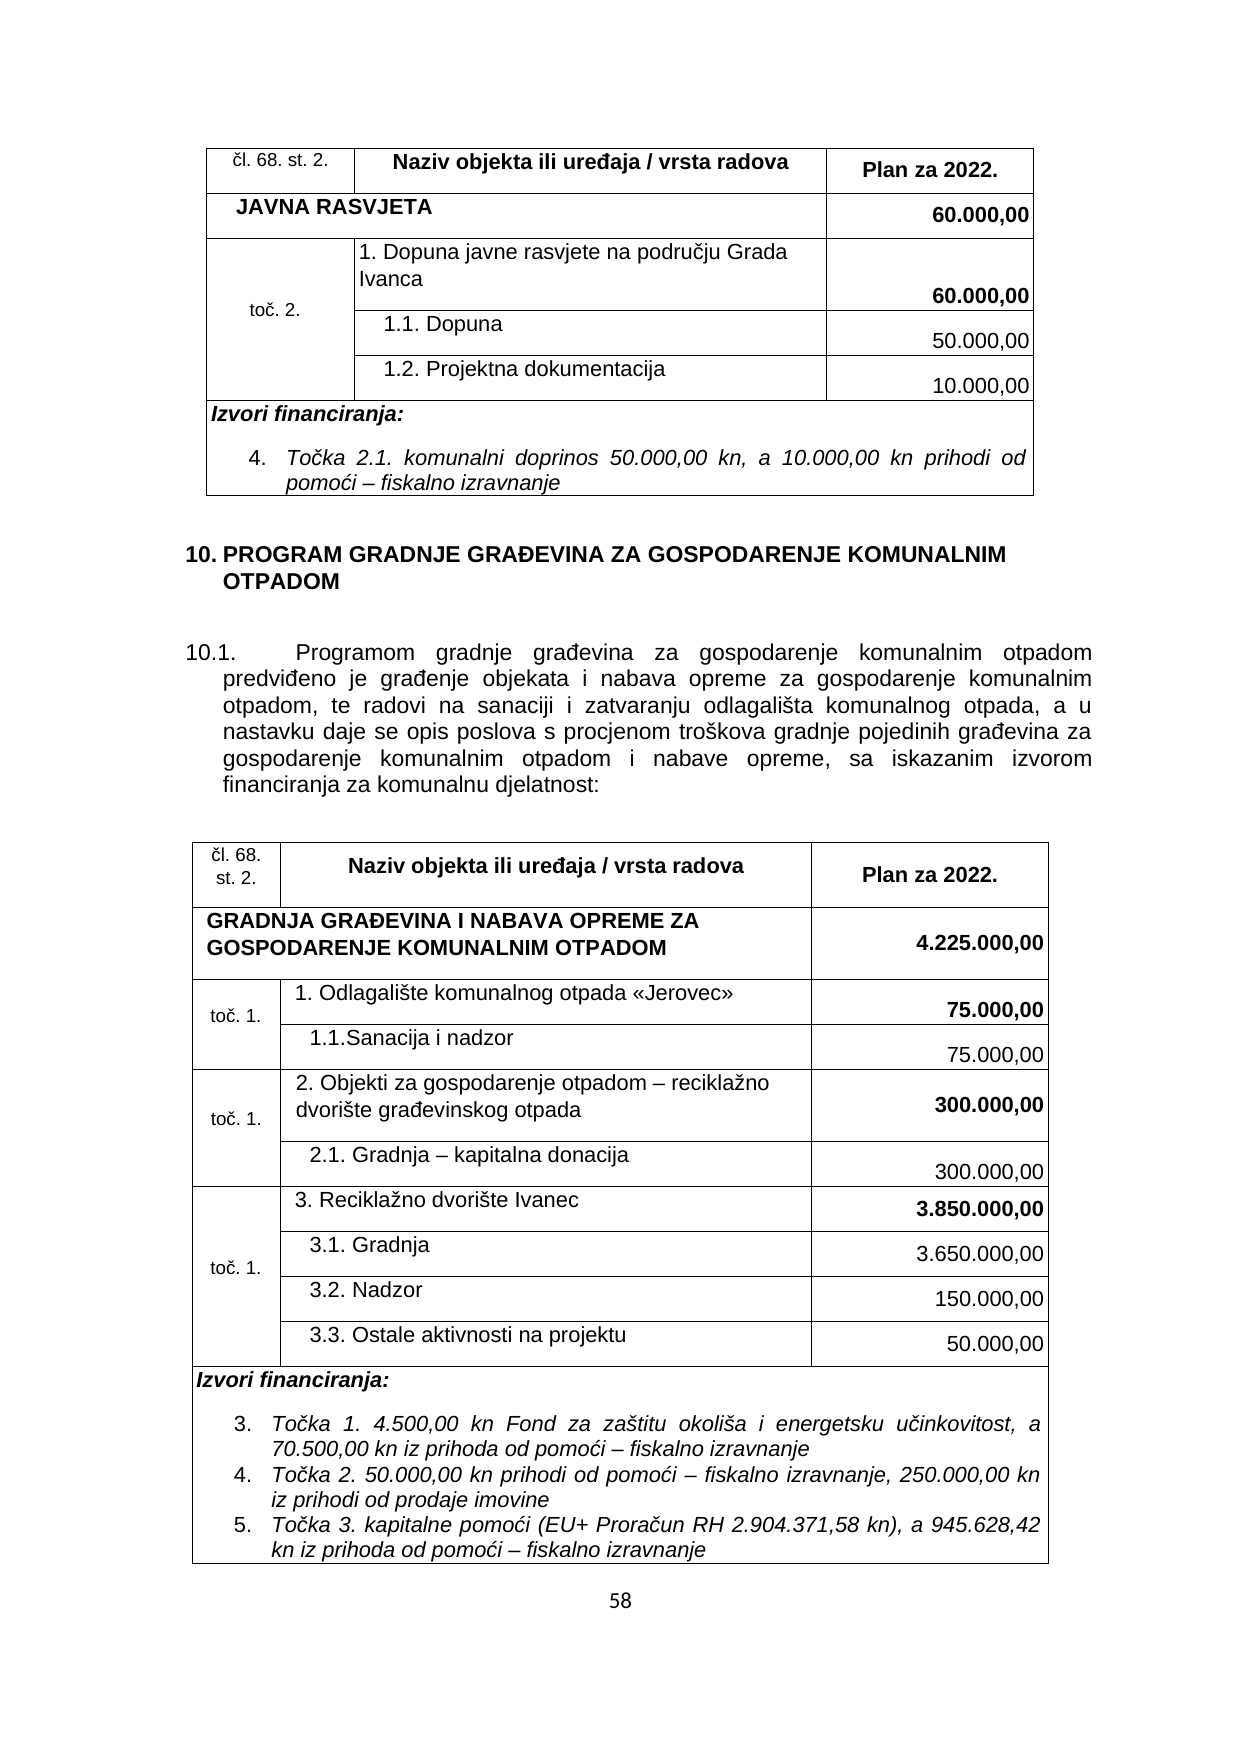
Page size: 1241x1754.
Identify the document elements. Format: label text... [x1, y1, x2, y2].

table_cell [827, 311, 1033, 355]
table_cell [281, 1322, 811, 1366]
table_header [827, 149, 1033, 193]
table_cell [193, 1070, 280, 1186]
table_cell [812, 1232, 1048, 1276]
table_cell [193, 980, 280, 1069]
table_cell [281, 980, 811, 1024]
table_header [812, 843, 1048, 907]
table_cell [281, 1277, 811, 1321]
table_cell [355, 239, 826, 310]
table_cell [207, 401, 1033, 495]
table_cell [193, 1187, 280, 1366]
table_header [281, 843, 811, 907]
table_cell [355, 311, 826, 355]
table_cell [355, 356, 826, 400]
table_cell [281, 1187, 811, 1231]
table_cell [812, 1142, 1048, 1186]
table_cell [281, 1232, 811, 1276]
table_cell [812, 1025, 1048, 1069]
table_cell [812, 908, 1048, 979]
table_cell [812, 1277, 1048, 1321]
list PROGRAM GRADNJE GRAĐEVINA ZA GOSPODARENJE KOMUNALNIM OTPADOM [185, 541, 1093, 594]
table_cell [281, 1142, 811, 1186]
list Programom gradnje građevina za gospodarenje komunalnim otpadom predviđeno je građenje objekata i nabava opreme za gospodarenje komunalnim otpadom, te radovi na sanaciji i zatvaranju odlagališta komunalnog otpada, a u nastavku daje se opis poslova s procjenom troškova gradnje pojedinih građevina za gospodarenje komunalnim otpadom i nabave opreme, sa iskazanim izvorom financiranja za komunalnu djelatnost: [185, 639, 1093, 797]
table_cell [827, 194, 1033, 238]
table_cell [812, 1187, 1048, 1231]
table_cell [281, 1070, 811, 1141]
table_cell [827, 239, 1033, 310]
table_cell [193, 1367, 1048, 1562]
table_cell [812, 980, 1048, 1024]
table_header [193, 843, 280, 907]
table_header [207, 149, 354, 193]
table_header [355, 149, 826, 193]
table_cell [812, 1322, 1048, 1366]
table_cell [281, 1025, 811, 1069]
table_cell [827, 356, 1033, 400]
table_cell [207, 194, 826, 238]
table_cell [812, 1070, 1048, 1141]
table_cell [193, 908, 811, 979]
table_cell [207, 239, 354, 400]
